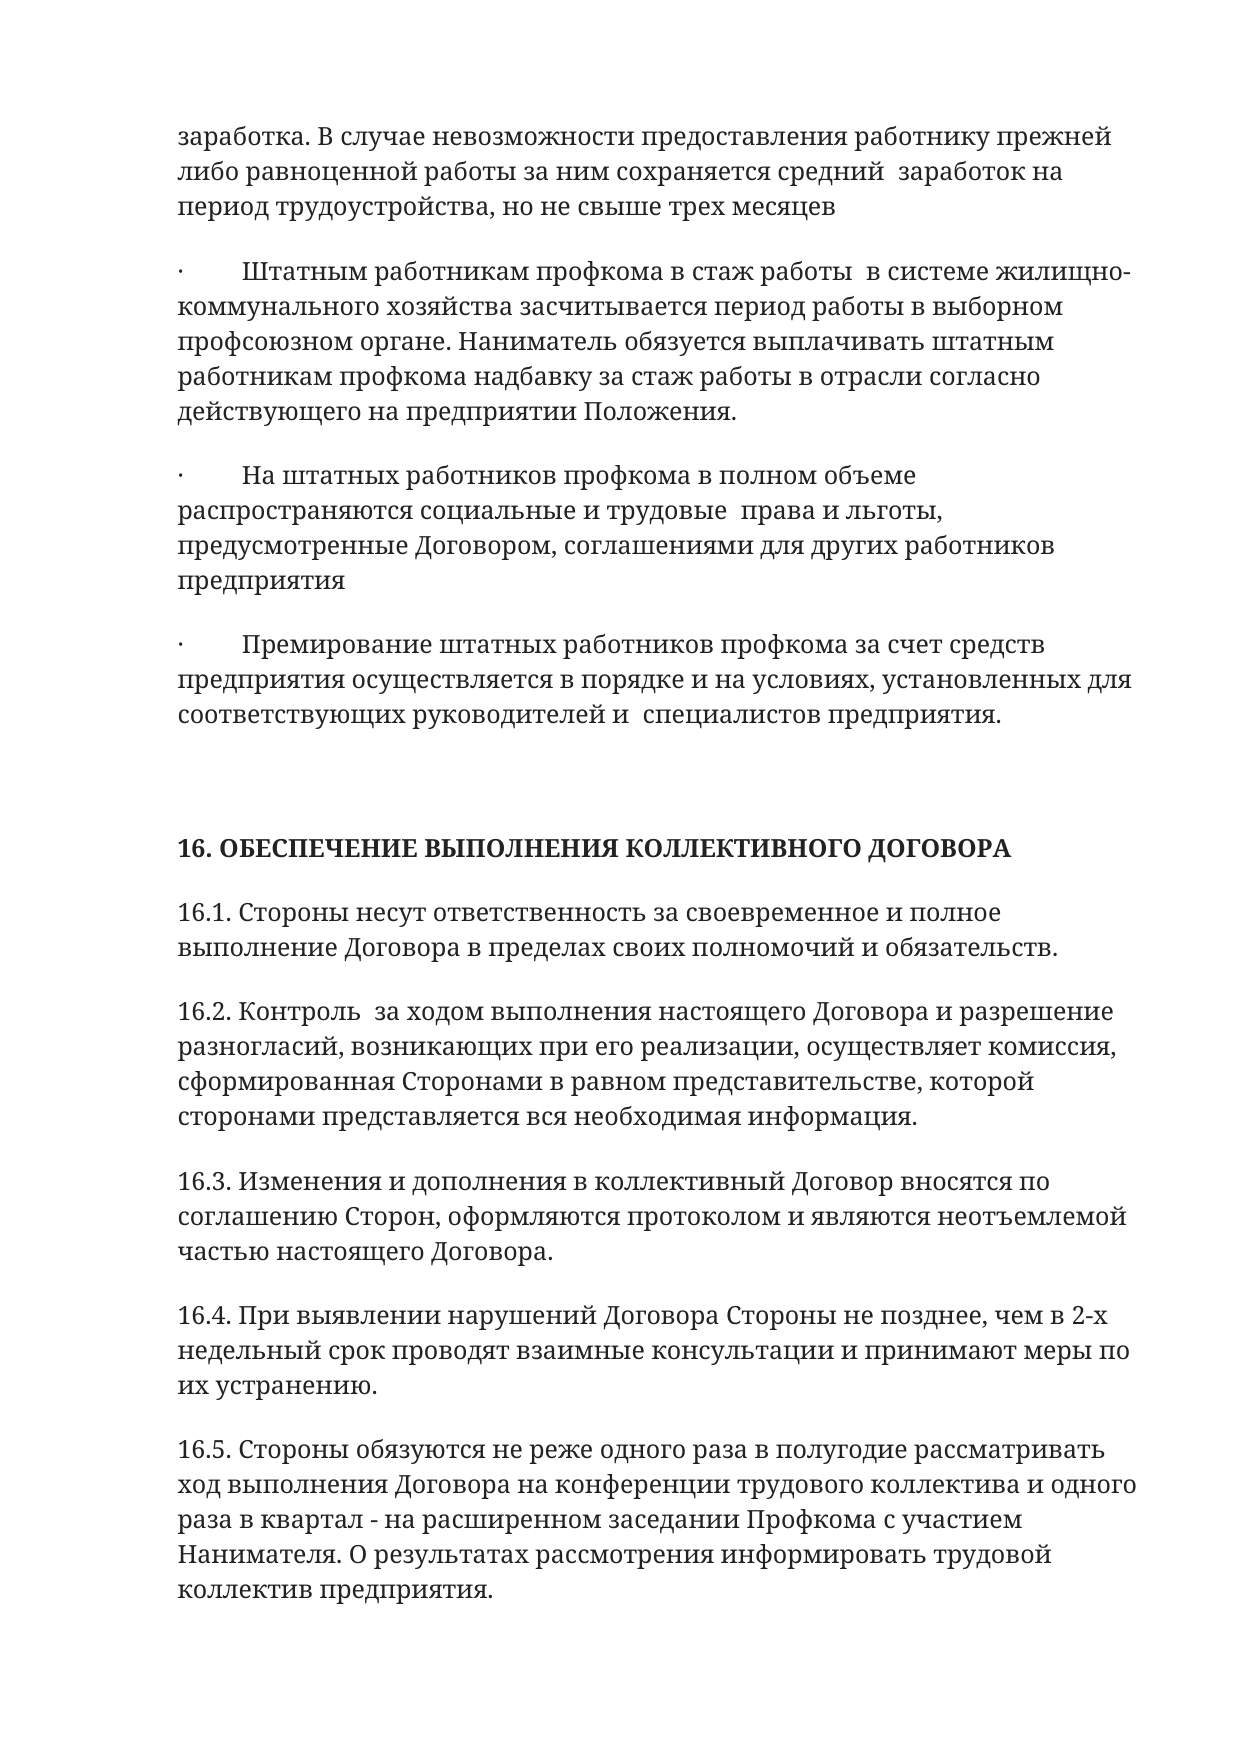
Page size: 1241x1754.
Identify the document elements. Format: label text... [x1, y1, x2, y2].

text 16.2. Контроль за ходом выполнения настоящего Договора и разрешение разногласий, возникающих при его реализации, осуществляет комиссия, сформированная Сторонами в равном представительстве, которой сторонами представляется вся необходимая информация. [177, 993, 1152, 1133]
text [177, 118, 1152, 223]
text 16.5. Стороны обязуются не реже одного раза в полугодие рассматривать ход выполнения Договора на конференции трудового коллектива и одного раза в квартал - на расширенном заседании Профкома с участием Нанимателя. О результатах рассмотрения информировать трудовой коллектив предприятия. [177, 1431, 1152, 1606]
text 16. ОБЕСПЕЧЕНИЕ ВЫПОЛНЕНИЯ КОЛЛЕКТИВНОГО ДОГОВОРА [177, 830, 1152, 865]
text 16.1. Стороны несут ответственность за своевременное и полное выполнение Договора в пределах своих полномочий и обязательств. [177, 894, 1152, 964]
text 16.3. Изменения и дополнения в коллективный Договор вносятся по соглашению Сторон, оформляются протоколом и являются неотъемлемой частью настоящего Договора. [177, 1162, 1152, 1267]
text 16.4. При выявлении нарушений Договора Стороны не позднее, чем в 2-х недельный срок проводят взаимные консультации и принимают меры по их устранению. [177, 1296, 1152, 1401]
text · Штатным работникам профкома в стаж работы в системе жилищно-коммунального хозяйства засчитывается период работы в выборном профсоюзном органе. Наниматель обязуется выплачивать штатным работникам профкома надбавку за стаж работы в отрасли согласно действующего на предприятии Положения. [177, 252, 1152, 427]
text · На штатных работников профкома в полном объеме распространяются социальные и трудовые права и льготы, предусмотренные Договором, соглашениями для других работников предприятия [177, 456, 1152, 596]
text · Премирование штатных работников профкома за счет средств предприятия осуществляется в порядке и на условиях, установленных для соответствующих руководителей и специалистов предприятия. [177, 626, 1152, 801]
